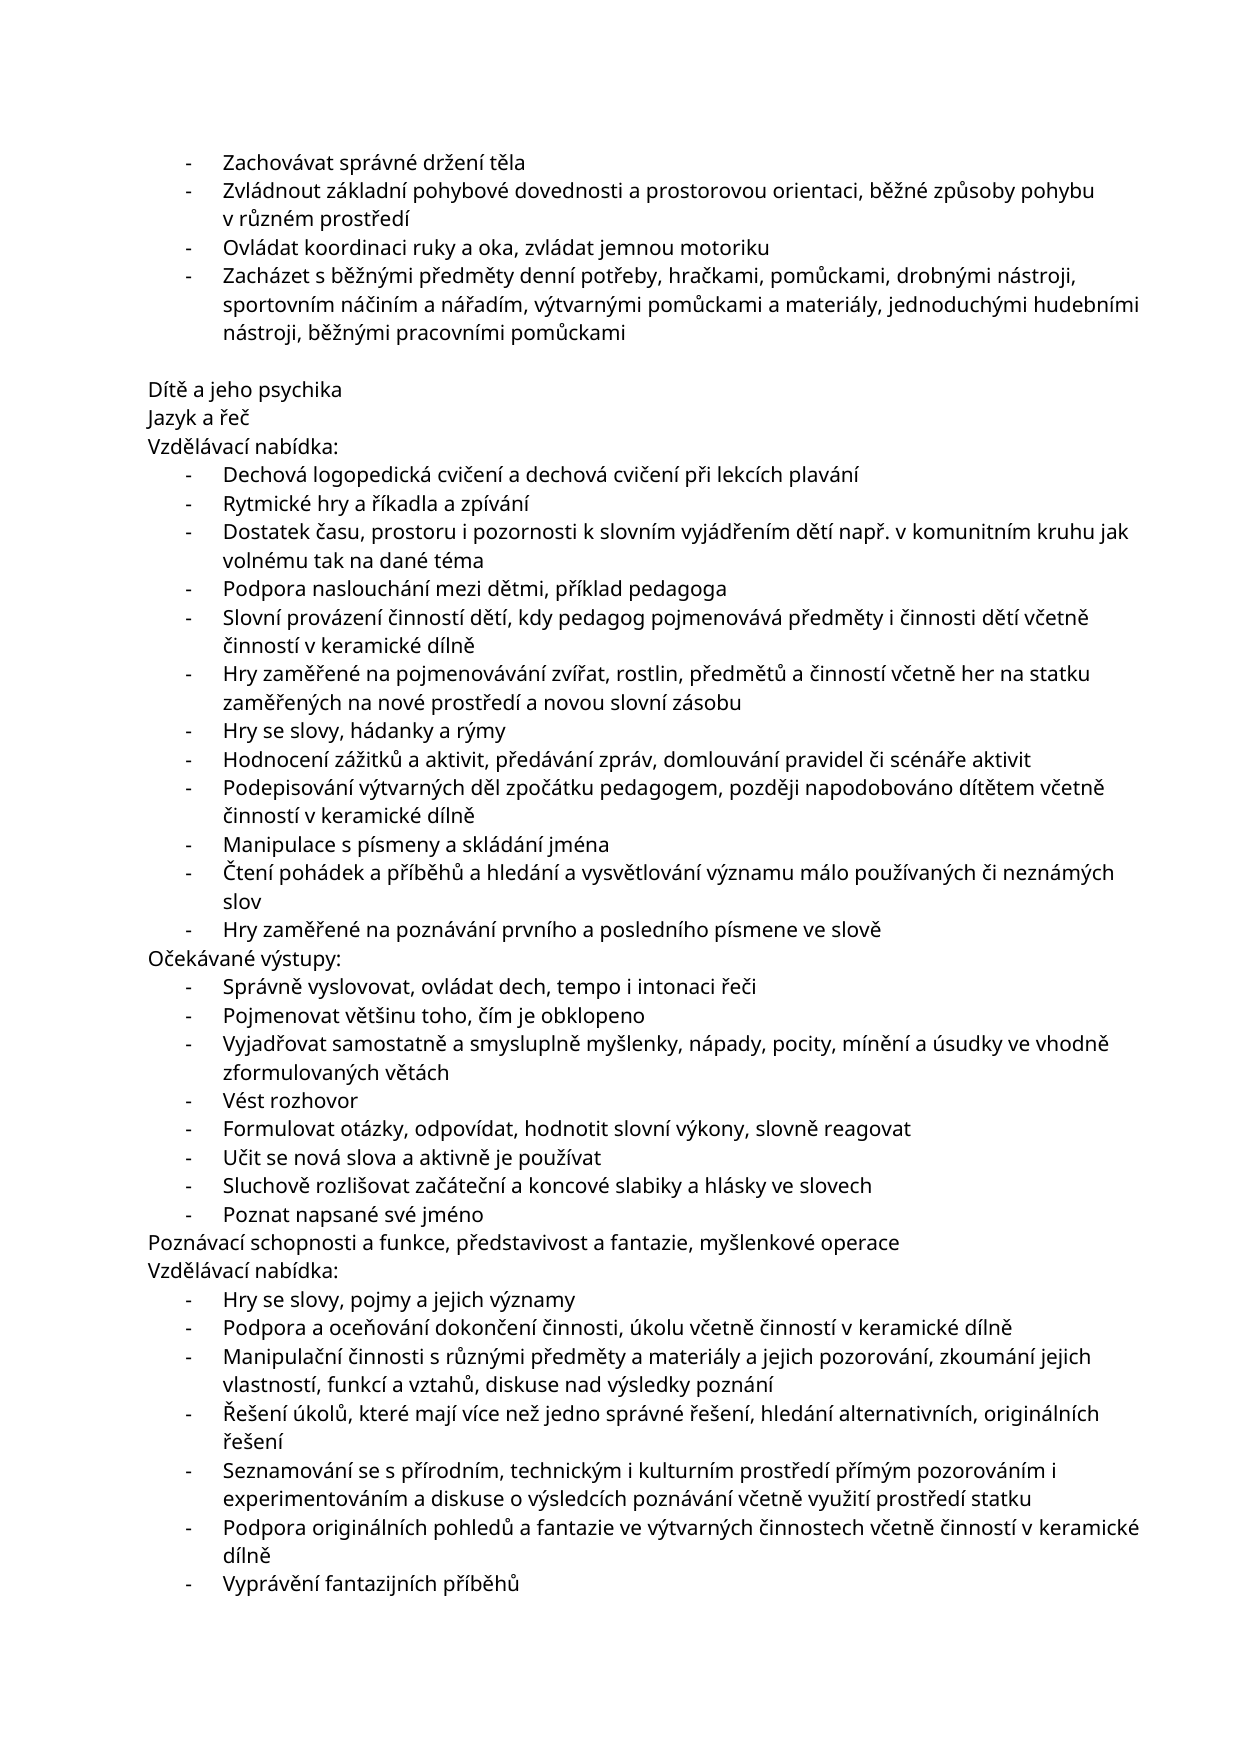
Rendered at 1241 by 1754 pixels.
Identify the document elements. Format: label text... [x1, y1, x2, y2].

list Hry zaměřené na pojmenovávání zvířat, rostlin, předmětů a činností včetně her na statku zaměřených na nové prostředí a novou slovní zásobu [185, 659, 1152, 716]
list Zacházet s běžnými předměty denní potřeby, hračkami, pomůckami, drobnými nástroji, sportovním náčiním a nářadím, výtvarnými pomůckami a materiály, jednoduchými hudebními nástroji, běžnými pracovními pomůckami [185, 261, 1152, 347]
list Poznat napsané své jméno [185, 1200, 1152, 1228]
list Podpora naslouchání mezi dětmi, příklad pedagoga [185, 574, 1152, 603]
list Pojmenovat většinu toho, čím je obklopeno [185, 1001, 1152, 1029]
text Očekávané výstupy: [148, 944, 1152, 972]
list Hry zaměřené na poznávání prvního a posledního písmene ve slově [185, 915, 1152, 944]
list Hry se slovy, pojmy a jejich významy [185, 1285, 1152, 1313]
list Hodnocení zážitků a aktivit, předávání zpráv, domlouvání pravidel či scénáře aktivit [185, 745, 1152, 773]
list Seznamování se s přírodním, technickým i kulturním prostředí přímým pozorováním i experimentováním a diskuse o výsledcích poznávání včetně využití prostředí statku [185, 1456, 1152, 1513]
list Podpora originálních pohledů a fantazie ve výtvarných činnostech včetně činností v keramické dílně [185, 1513, 1152, 1569]
list Rytmické hry a říkadla a zpívání [185, 489, 1152, 517]
text Vzdělávací nabídka: [148, 432, 1152, 460]
text Dítě a jeho psychika [148, 375, 1152, 403]
list Slovní provázení činností dětí, kdy pedagog pojmenovává předměty i činnosti dětí včetně činností v keramické dílně [185, 603, 1152, 659]
list Zachovávat správné držení těla [185, 148, 1152, 176]
text Poznávací schopnosti a funkce, představivost a fantazie, myšlenkové operace [148, 1228, 1152, 1257]
list Řešení úkolů, které mají více než jedno správné řešení, hledání alternativních, originálních řešení [185, 1399, 1152, 1456]
list Správně vyslovovat, ovládat dech, tempo i intonaci řeči [185, 972, 1152, 1001]
list Vést rozhovor [185, 1086, 1152, 1114]
list Formulovat otázky, odpovídat, hodnotit slovní výkony, slovně reagovat [185, 1114, 1152, 1143]
list Dostatek času, prostoru i pozornosti k slovním vyjádřením dětí např. v komunitním kruhu jak volnému tak na dané téma [185, 517, 1152, 574]
list Dechová logopedická cvičení a dechová cvičení při lekcích plavání [185, 460, 1152, 489]
text Jazyk a řeč [148, 403, 1152, 432]
list Čtení pohádek a příběhů a hledání a vysvětlování významu málo používaných či neznámých slov [185, 858, 1152, 915]
list Manipulace s písmeny a skládání jména [185, 830, 1152, 858]
list Hry se slovy, hádanky a rýmy [185, 716, 1152, 745]
list Sluchově rozlišovat začáteční a koncové slabiky a hlásky ve slovech [185, 1171, 1152, 1200]
list Ovládat koordinaci ruky a oka, zvládat jemnou motoriku [185, 233, 1152, 261]
list Podpora a oceňování dokončení činnosti, úkolu včetně činností v keramické dílně [185, 1313, 1152, 1342]
list Manipulační činnosti s různými předměty a materiály a jejich pozorování, zkoumání jejich vlastností, funkcí a vztahů, diskuse nad výsledky poznání [185, 1342, 1152, 1399]
list Zvládnout základní pohybové dovednosti a prostorovou orientaci, běžné způsoby pohybu v různém prostředí [185, 176, 1152, 233]
list Podepisování výtvarných děl zpočátku pedagogem, později napodobováno dítětem včetně činností v keramické dílně [185, 773, 1152, 830]
list Vyprávění fantazijních příběhů [185, 1569, 1152, 1598]
text Vzdělávací nabídka: [148, 1257, 1152, 1285]
list Učit se nová slova a aktivně je používat [185, 1143, 1152, 1171]
list Vyjadřovat samostatně a smysluplně myšlenky, nápady, pocity, mínění a úsudky ve vhodně zformulovaných větách [185, 1029, 1152, 1086]
